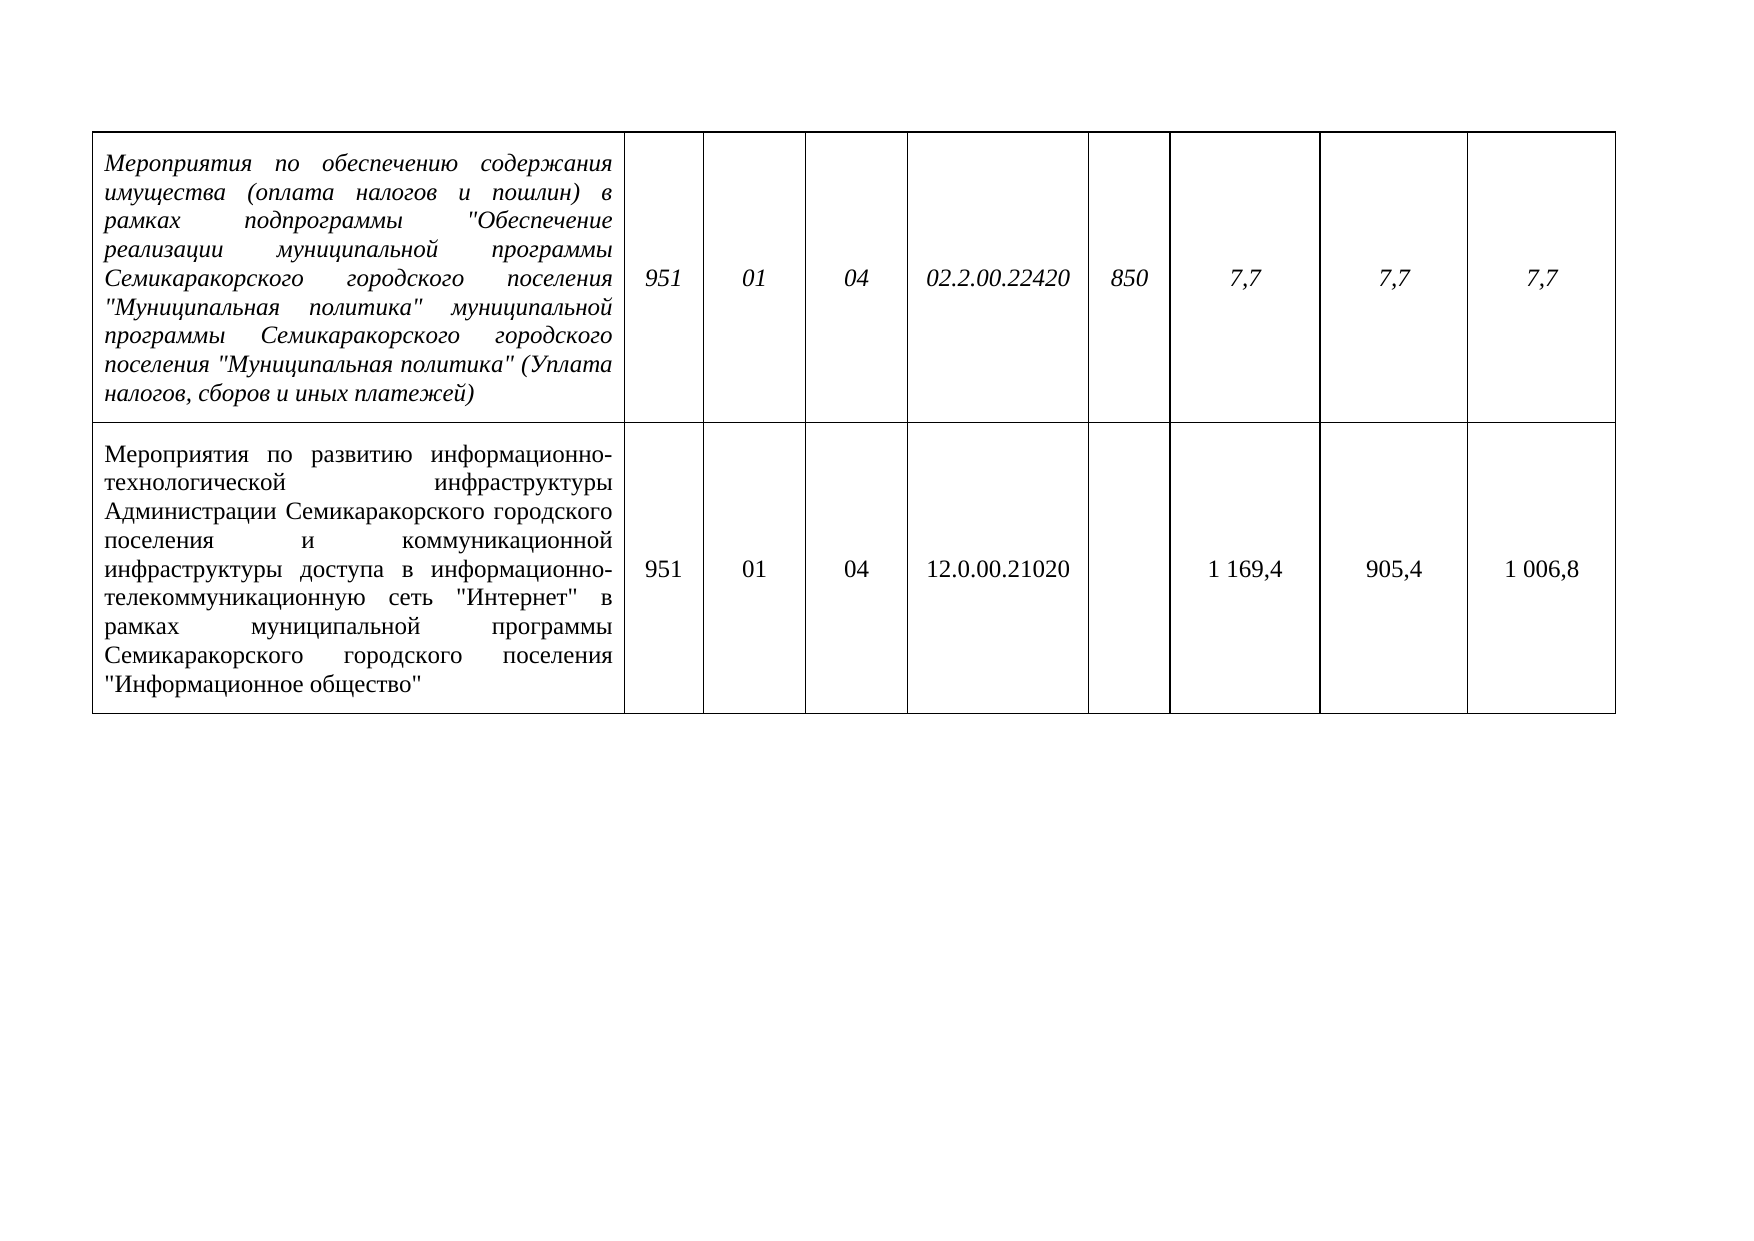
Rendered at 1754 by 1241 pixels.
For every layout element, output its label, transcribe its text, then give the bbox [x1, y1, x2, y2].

table_cell 850 [1089, 133, 1169, 422]
table_cell 7,7 [1171, 133, 1319, 422]
table_cell 04 [806, 423, 907, 713]
table_cell Мероприятия по обеспечению содержания имущества (оплата налогов и пошлин) в рамках подпрограммы "Обеспечение реализации муниципальной программы Семикаракорского городского поселения "Муниципальная политика" муниципальной программы Семикаракорского городского поселения "Муниципальная политика" (Уплата налогов, сборов и иных платежей) [93, 133, 624, 422]
table_cell 12.0.00.21020 [908, 423, 1088, 713]
table_cell 1 169,4 [1171, 423, 1319, 713]
table_cell 905,4 [1321, 423, 1467, 713]
table_cell 01 [704, 423, 805, 713]
table_cell 02.2.00.22420 [908, 133, 1088, 422]
table_cell 951 [625, 133, 703, 422]
table_cell 7,7 [1321, 133, 1467, 422]
table_cell 04 [806, 133, 907, 422]
table_cell 01 [704, 133, 805, 422]
table_cell [1089, 423, 1169, 713]
table_cell 7,7 [1468, 133, 1615, 422]
table_cell Мероприятия по развитию информационно-технологической инфраструктуры Администрации Семикаракорского городского поселения и коммуникационной инфраструктуры доступа в информационно-телекоммуникационную сеть "Интернет" в рамках муниципальной программы Семикаракорского городского поселения "Информационное общество" [93, 423, 624, 713]
table_cell 951 [625, 423, 703, 713]
table_cell 1 006,8 [1468, 423, 1615, 713]
